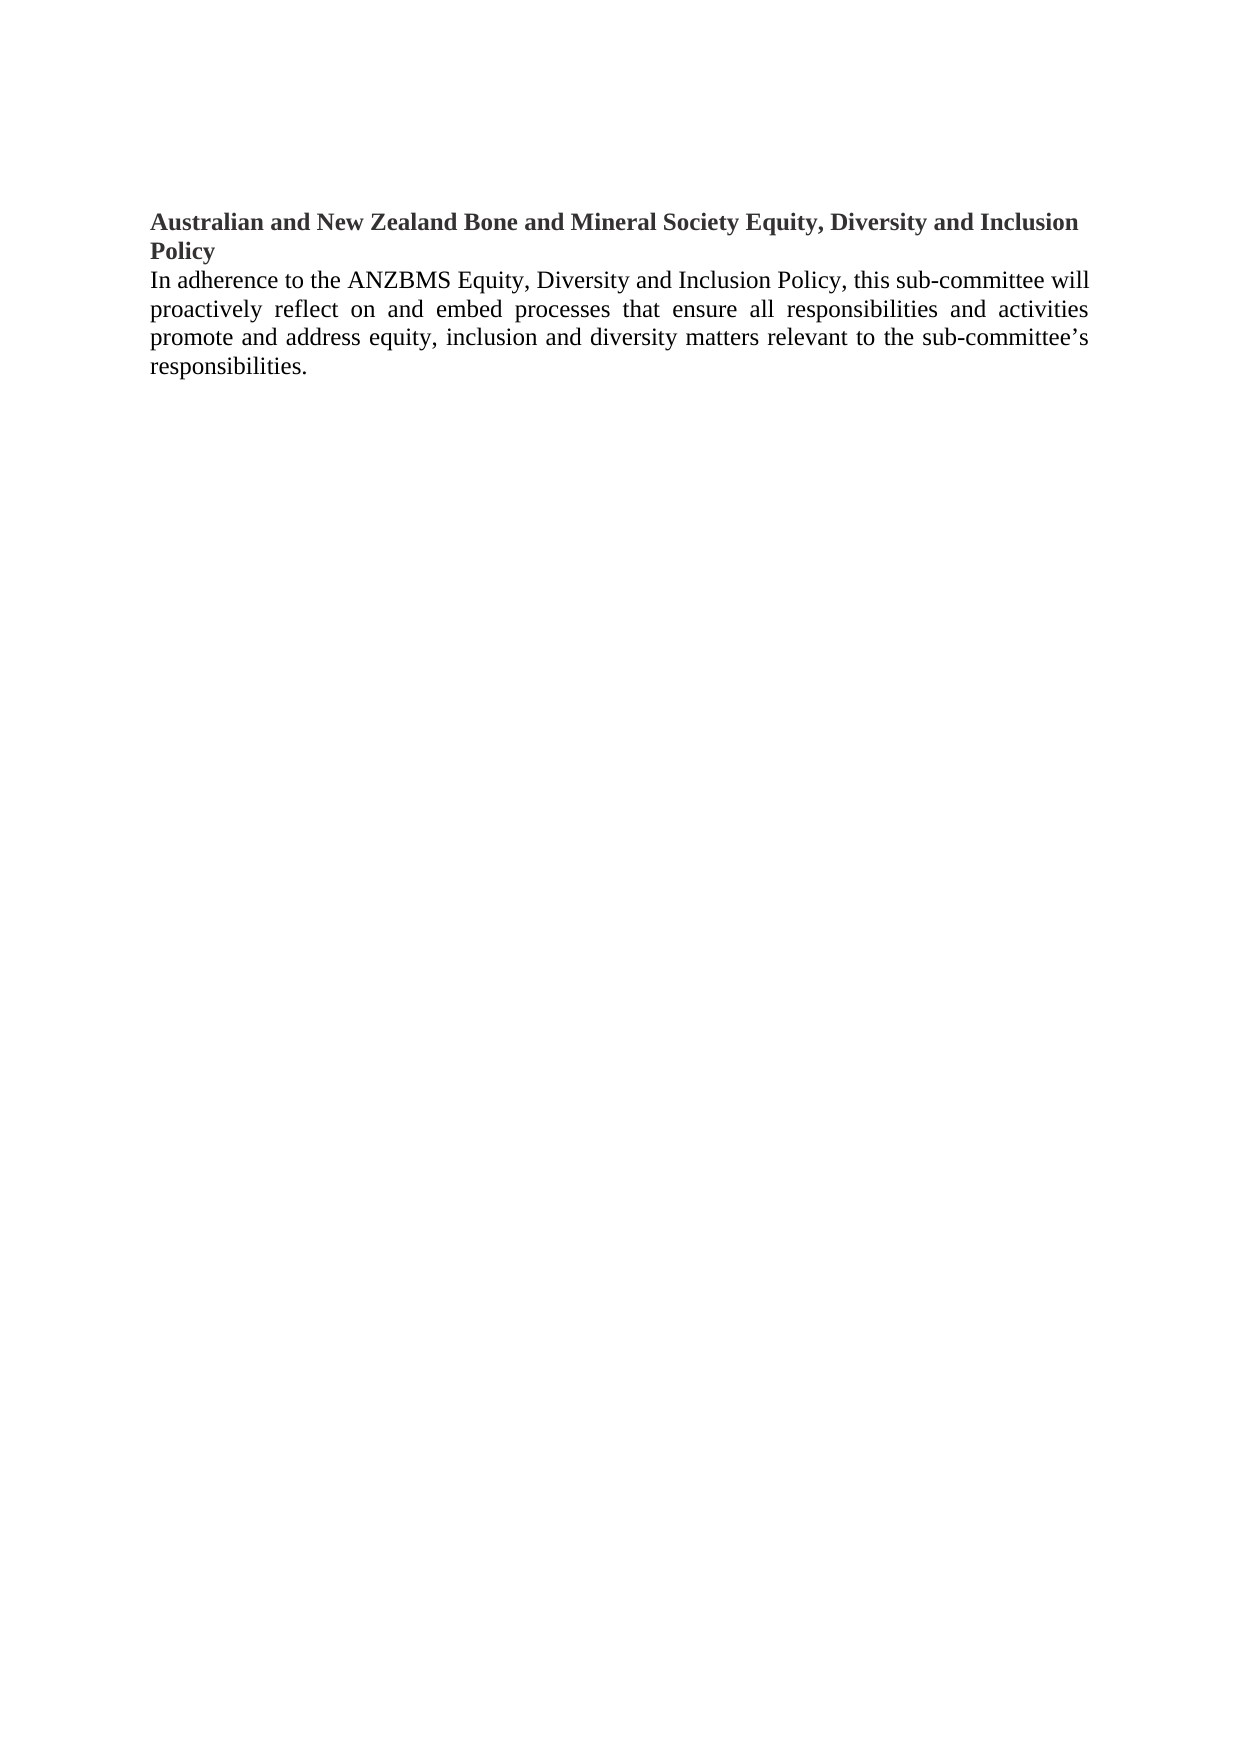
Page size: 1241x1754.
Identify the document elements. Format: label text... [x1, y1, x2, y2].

text In adherence to the ANZBMS Equity, Diversity and Inclusion Policy, this sub-committee will proactively reflect on and embed processes that ensure all responsibilities and activities promote and address equity, inclusion and diversity matters relevant to the sub-committee’s responsibilities. [150, 265, 1090, 380]
text Australian and New Zealand Bone and Mineral Society Equity, Diversity and Inclusion Policy [150, 207, 1090, 265]
